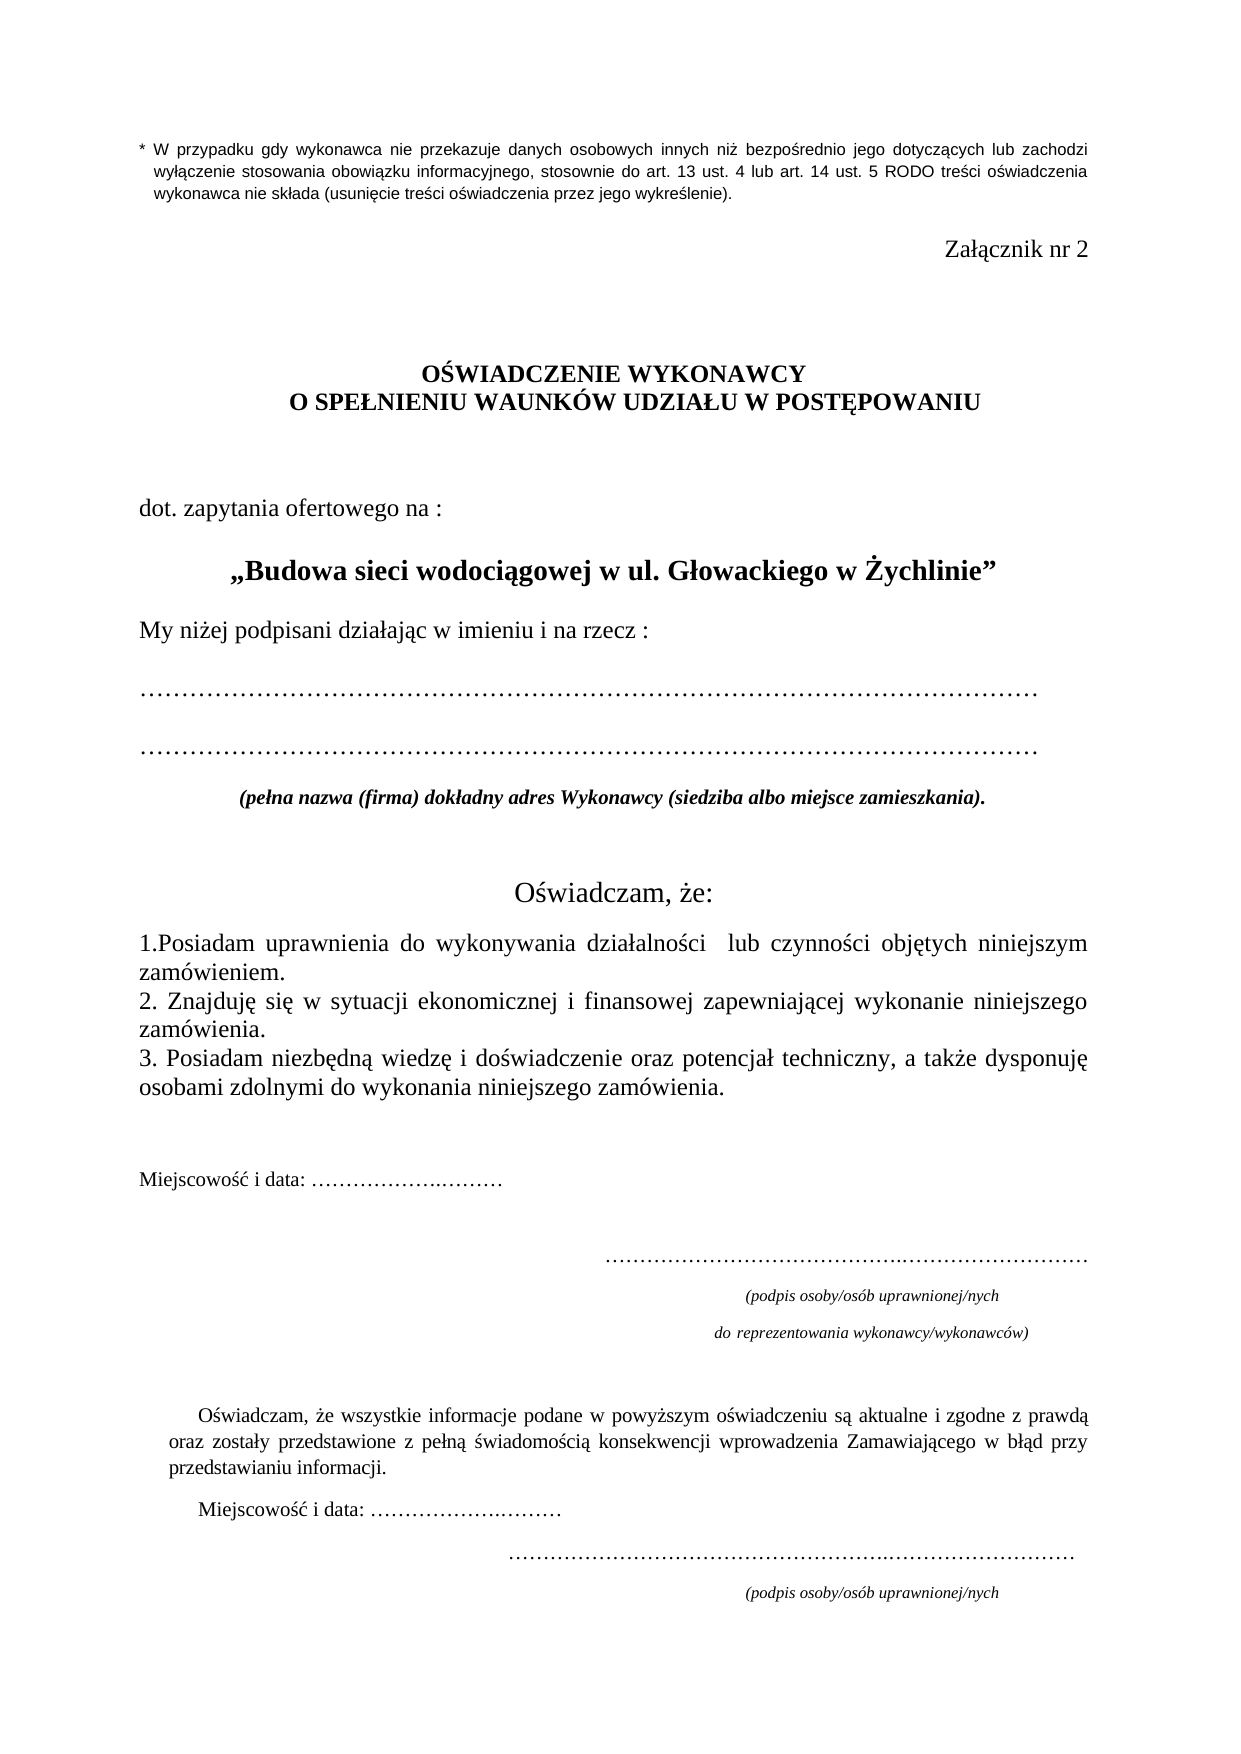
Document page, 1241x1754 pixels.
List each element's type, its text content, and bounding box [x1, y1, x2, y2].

text do reprezentowania wykonawcy/wykonawców) [656, 1323, 1089, 1342]
text * W przypadku gdy wykonawca nie przekazuje danych osobowych innych niż bezpośrednio jego dotyczących lub zachodzi wyłączenie stosowania obowiązku informacyjnego, stosownie do art. 13 ust. 4 lub art. 14 ust. 5 RODO treści oświadczenia wykonawca nie składa (usunięcie treści oświadczenia przez jego wykreślenie). [139, 139, 1088, 203]
text ……………………………………………………………………………………………… [139, 731, 1088, 760]
text Miejscowość i data: ……………….……… [168, 1497, 1088, 1521]
text Załącznik nr 2 [139, 234, 1088, 263]
text 2. Znajduję się w sytuacji ekonomicznej i finansowej zapewniającej wykonanie niniejszego zamówienia. [139, 986, 1088, 1043]
text (podpis osoby/osób uprawnionej/nych [656, 1582, 1089, 1602]
text ……………………………………………………………………………………………… [139, 673, 1088, 702]
text ……………………………………………….……………………… [463, 1540, 1088, 1564]
text Oświadczam, że: [139, 876, 1088, 909]
text O SPEŁNIENIU WAUNKÓW UDZIAŁU W POSTĘPOWANIU [289, 387, 1088, 416]
text My niżej podpisani działając w imieniu i na rzecz : [139, 616, 1088, 644]
text (pełna nazwa (firma) dokładny adres Wykonawcy (siedziba albo miejsce zamieszkania). [139, 785, 1088, 809]
text Miejscowość i data: ……………….……… [139, 1167, 1088, 1191]
text OŚWIADCZENIE WYKONAWCY [139, 359, 1088, 387]
text (podpis osoby/osób uprawnionej/nych [656, 1286, 1089, 1305]
text 3. Posiadam niezbędną wiedzę i doświadczenie oraz potencjał techniczny, a także dysponuję osobami zdolnymi do wykonania niniejszego zamówienia. [139, 1043, 1088, 1101]
text …………………………………….……………………… [139, 1243, 1088, 1267]
text „Budowa sieci wodociągowej w ul. Głowackiego w Żychlinie” [139, 553, 1088, 586]
text 1.Posiadam uprawnienia do wykonywania działalności lub czynności objętych niniejszym zamówieniem. [139, 928, 1088, 986]
text dot. zapytania ofertowego na : [139, 493, 1088, 521]
text Oświadczam, że wszystkie informacje podane w powyższym oświadczeniu są aktualne i zgodne z prawdą oraz zostały przedstawione z pełną świadomością konsekwencji wprowadzenia Zamawiającego w błąd przy przedstawianiu informacji. [168, 1403, 1088, 1479]
